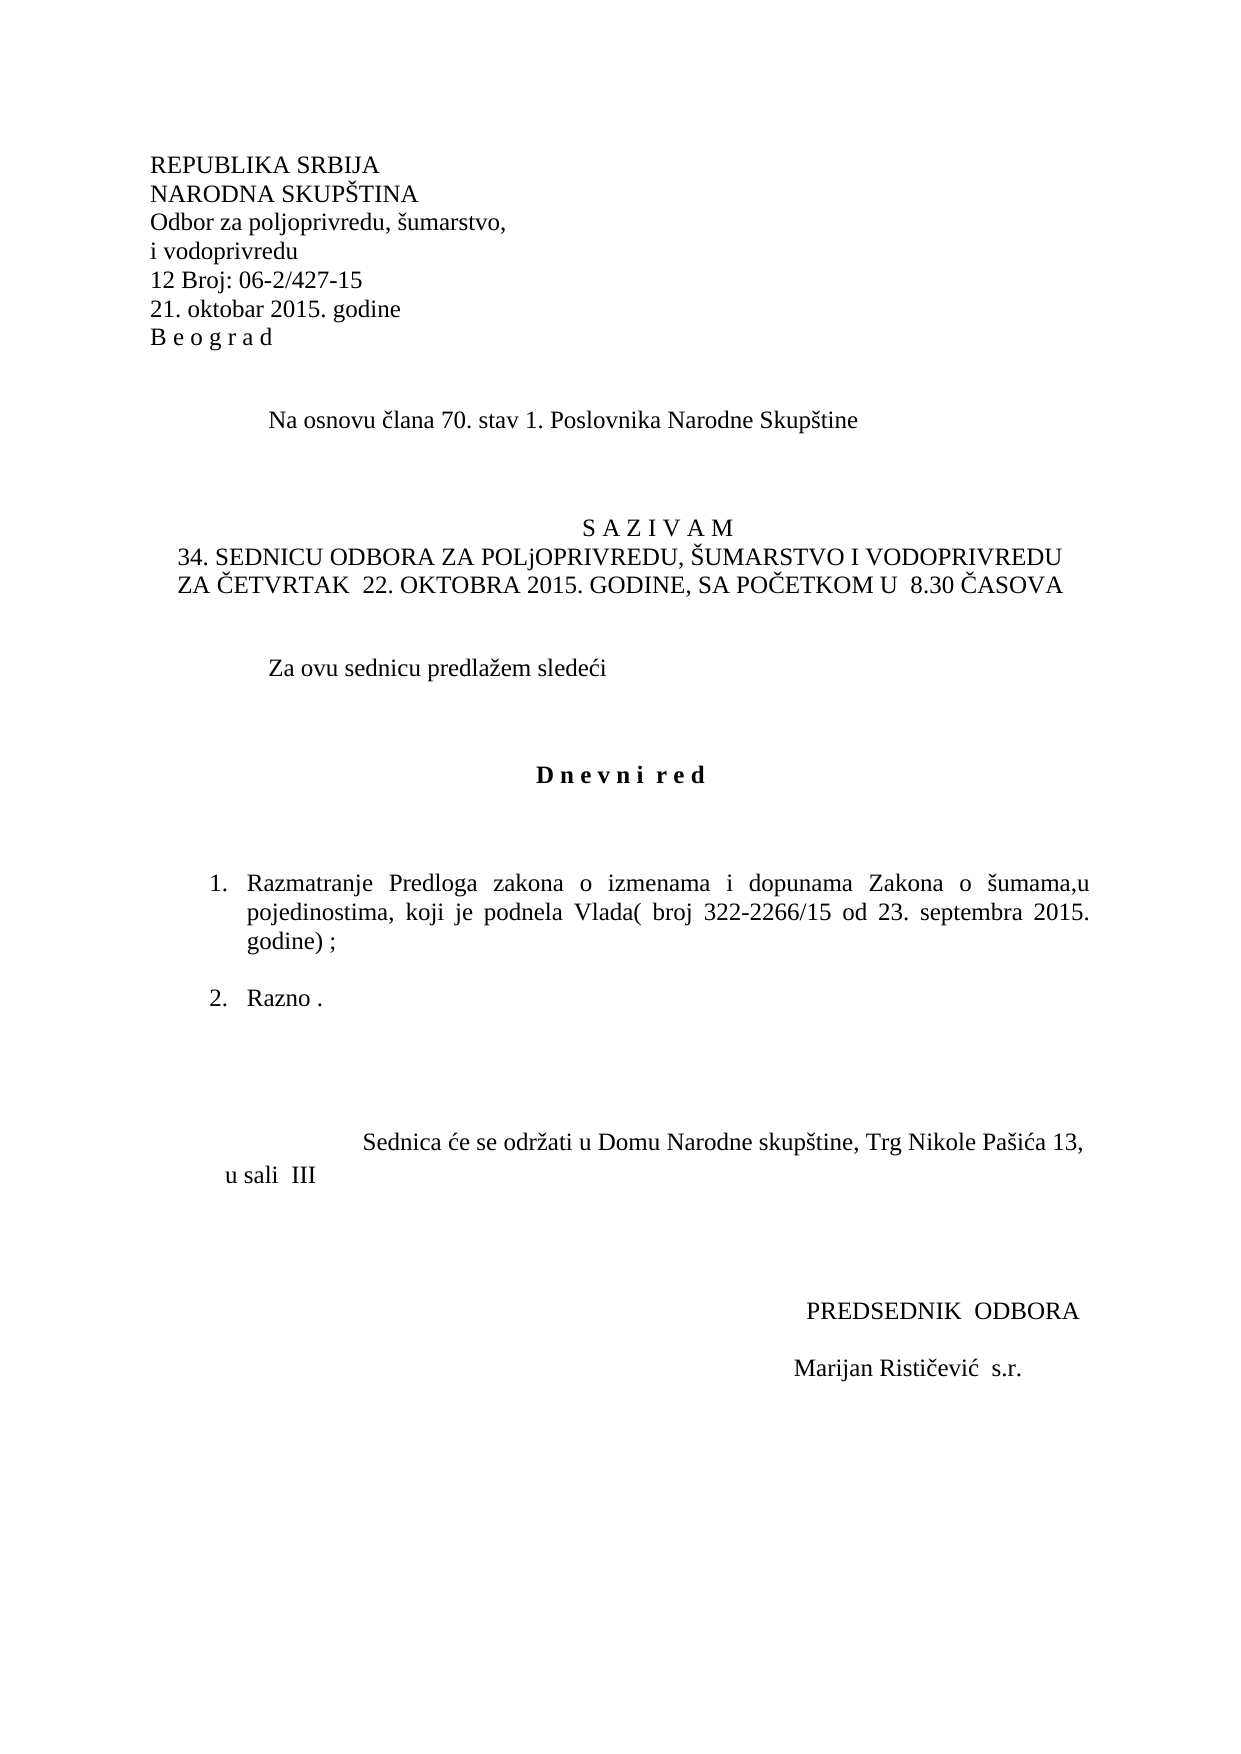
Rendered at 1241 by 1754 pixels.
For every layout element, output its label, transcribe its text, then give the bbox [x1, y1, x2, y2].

list Razno . [209, 983, 1090, 1012]
text B e o g r a d [150, 322, 1090, 351]
text 34. SEDNICU ODBORA ZA POLjOPRIVREDU, ŠUMARSTVO I VODOPRIVREDU [150, 542, 1090, 570]
text Marijan Rističević s.r. [150, 1353, 1090, 1381]
text Za ovu sednicu predlažem sledeći [150, 653, 1090, 682]
text REPUBLIKA SRBIJA [150, 150, 1090, 179]
text 12 Broj: 06-2/427-15 [150, 265, 1090, 294]
text ZA ČETVRTAK 22. OKTOBRA 2015. GODINE, SA POČETKOM U 8.30 ČASOVA [150, 570, 1090, 599]
text 21. oktobar 2015. godine [150, 294, 1090, 322]
text S A Z I V A M [225, 513, 1090, 542]
text Sednica će se održati u Domu Narodne skupštine, Trg Nikole Pašića 13, u sali III [225, 1127, 1090, 1189]
text PREDSEDNIK ODBORA [150, 1296, 1090, 1324]
text Na osnovu člana 70. stav 1. Poslovnika Narodne Skupštine [150, 405, 1090, 434]
text i vodoprivredu [150, 236, 1090, 265]
list Razmatranje Predloga zakona o izmenama i dopunama Zakona o šumama,u pojedinostima, koji je podnela Vlada( broj 322-2266/15 od 23. septembra 2015. godine) ; [209, 868, 1090, 954]
text NARODNA SKUPŠTINA [150, 179, 1090, 207]
text D n e v n i r e d [150, 761, 1090, 789]
text Odbor za poljoprivredu, šumarstvo, [150, 207, 1090, 236]
